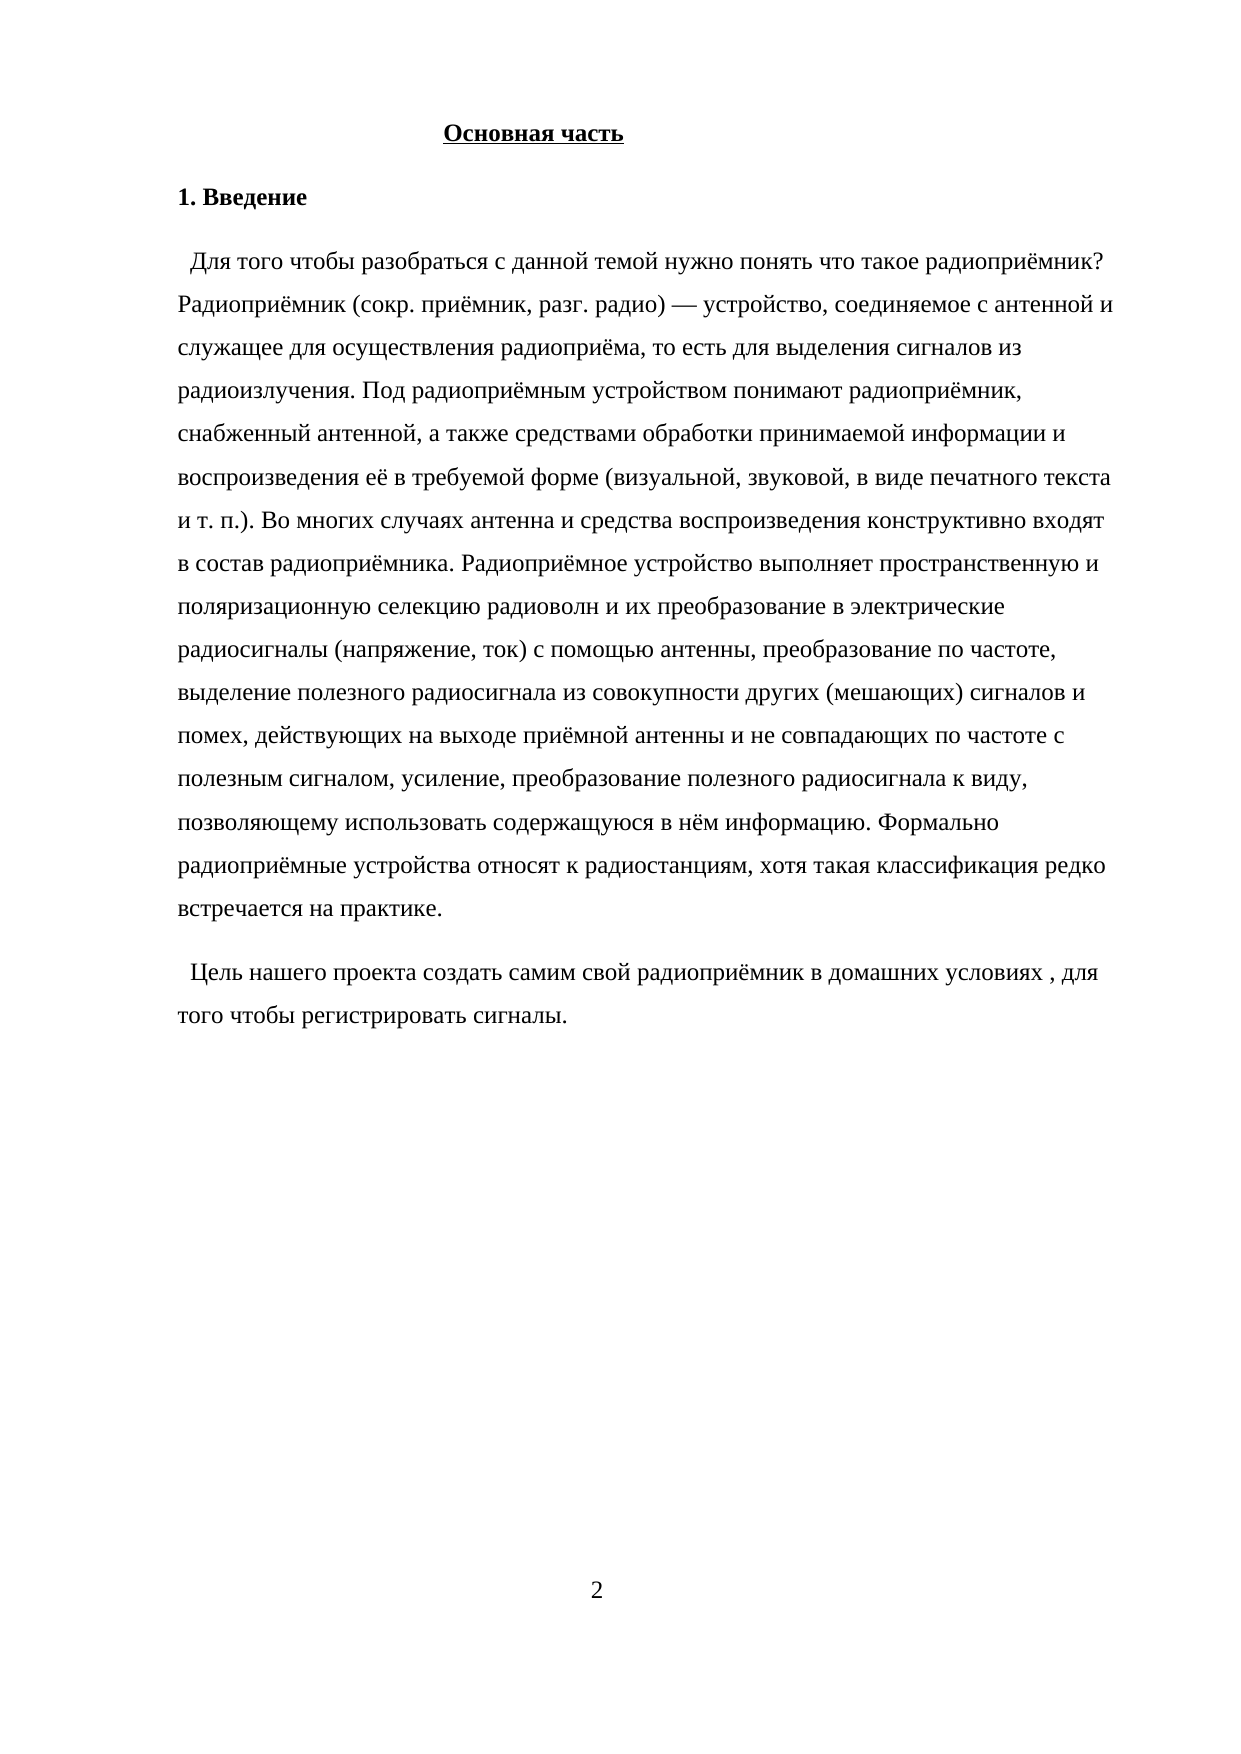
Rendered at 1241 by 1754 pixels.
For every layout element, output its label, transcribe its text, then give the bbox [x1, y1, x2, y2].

text Цель нашего проекта создать самим свой радиоприёмник в домашних условиях , для того чтобы регистрировать сигналы. [177, 957, 1122, 1029]
text 2 [177, 1576, 1122, 1604]
list Основная часть [252, 118, 1122, 147]
text 1. Введение [177, 182, 1122, 211]
text Для того чтобы разобраться с данной темой нужно понять что такое радиоприёмник? Радиоприёмник (сокр. приёмник, разг. радио) — устройство, соединяемое с антенной и служащее для осуществления радиоприёма, то есть для выделения сигналов из радиоизлучения. Под радиоприёмным устройством понимают радиоприёмник, снабженный антенной, а также средствами обработки принимаемой информации и воспроизведения её в требуемой форме (визуальной, звуковой, в виде печатного текста и т. п.). Во многих случаях антенна и средства воспроизведения конструктивно входят в состав радиоприёмника. Радиоприёмное устройство выполняет пространственную и поляризационную селекцию радиоволн и их преобразование в электрические радиосигналы (напряжение, ток) с помощью антенны, преобразование по частоте, выделение полезного радиосигнала из совокупности других (мешающих) сигналов и помех, действующих на выходе приёмной антенны и не совпадающих по частоте с полезным сигналом, усиление, преобразование полезного радиосигнала к виду, позволяющему использовать содержащуюся в нём информацию. Формально радиоприёмные устройства относят к радиостанциям, хотя такая классификация редко встречается на практике. [177, 246, 1122, 922]
